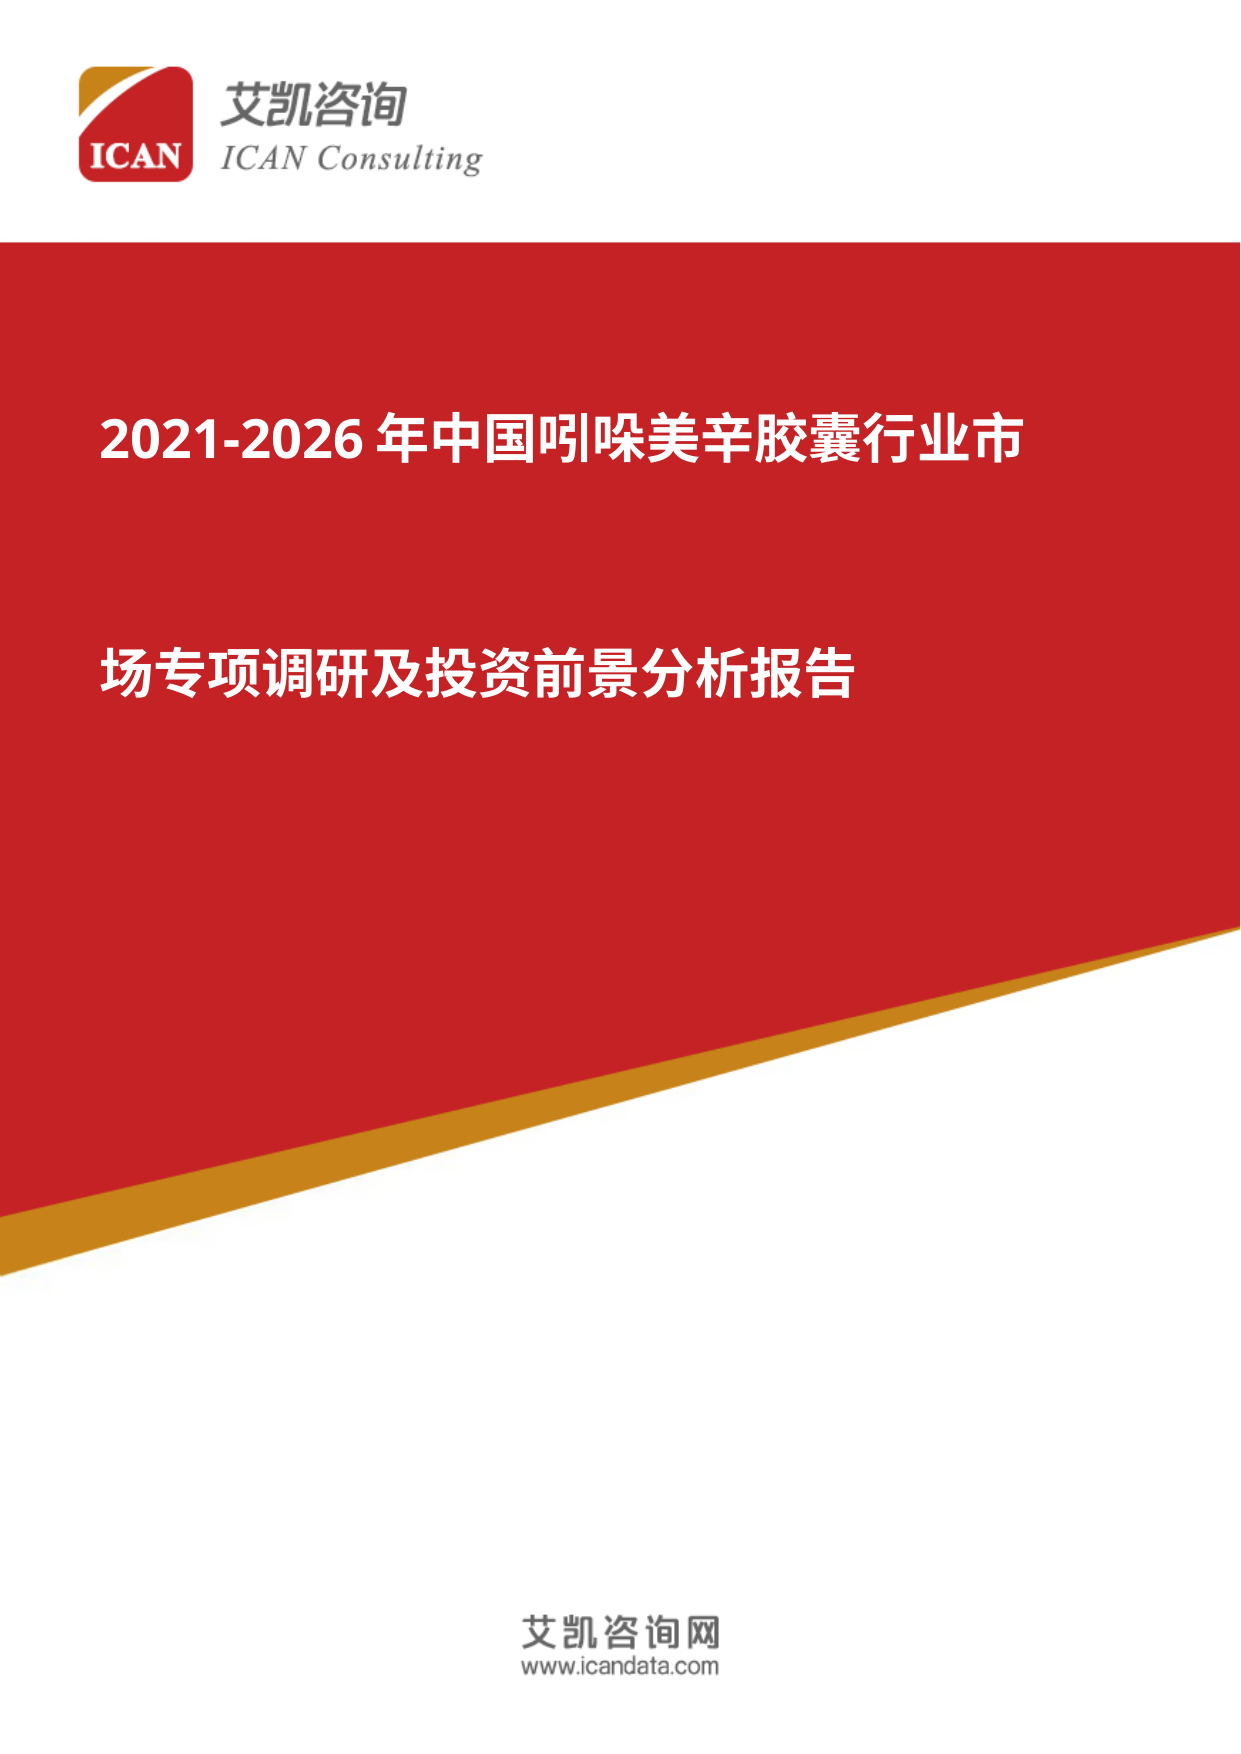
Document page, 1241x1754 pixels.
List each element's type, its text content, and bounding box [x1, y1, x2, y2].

subtitle 2021-2026年中国吲哚美辛胶囊行业市场专项调研及投资前景分析报告 [99, 386, 1053, 718]
picture [0, 5, 1241, 1754]
